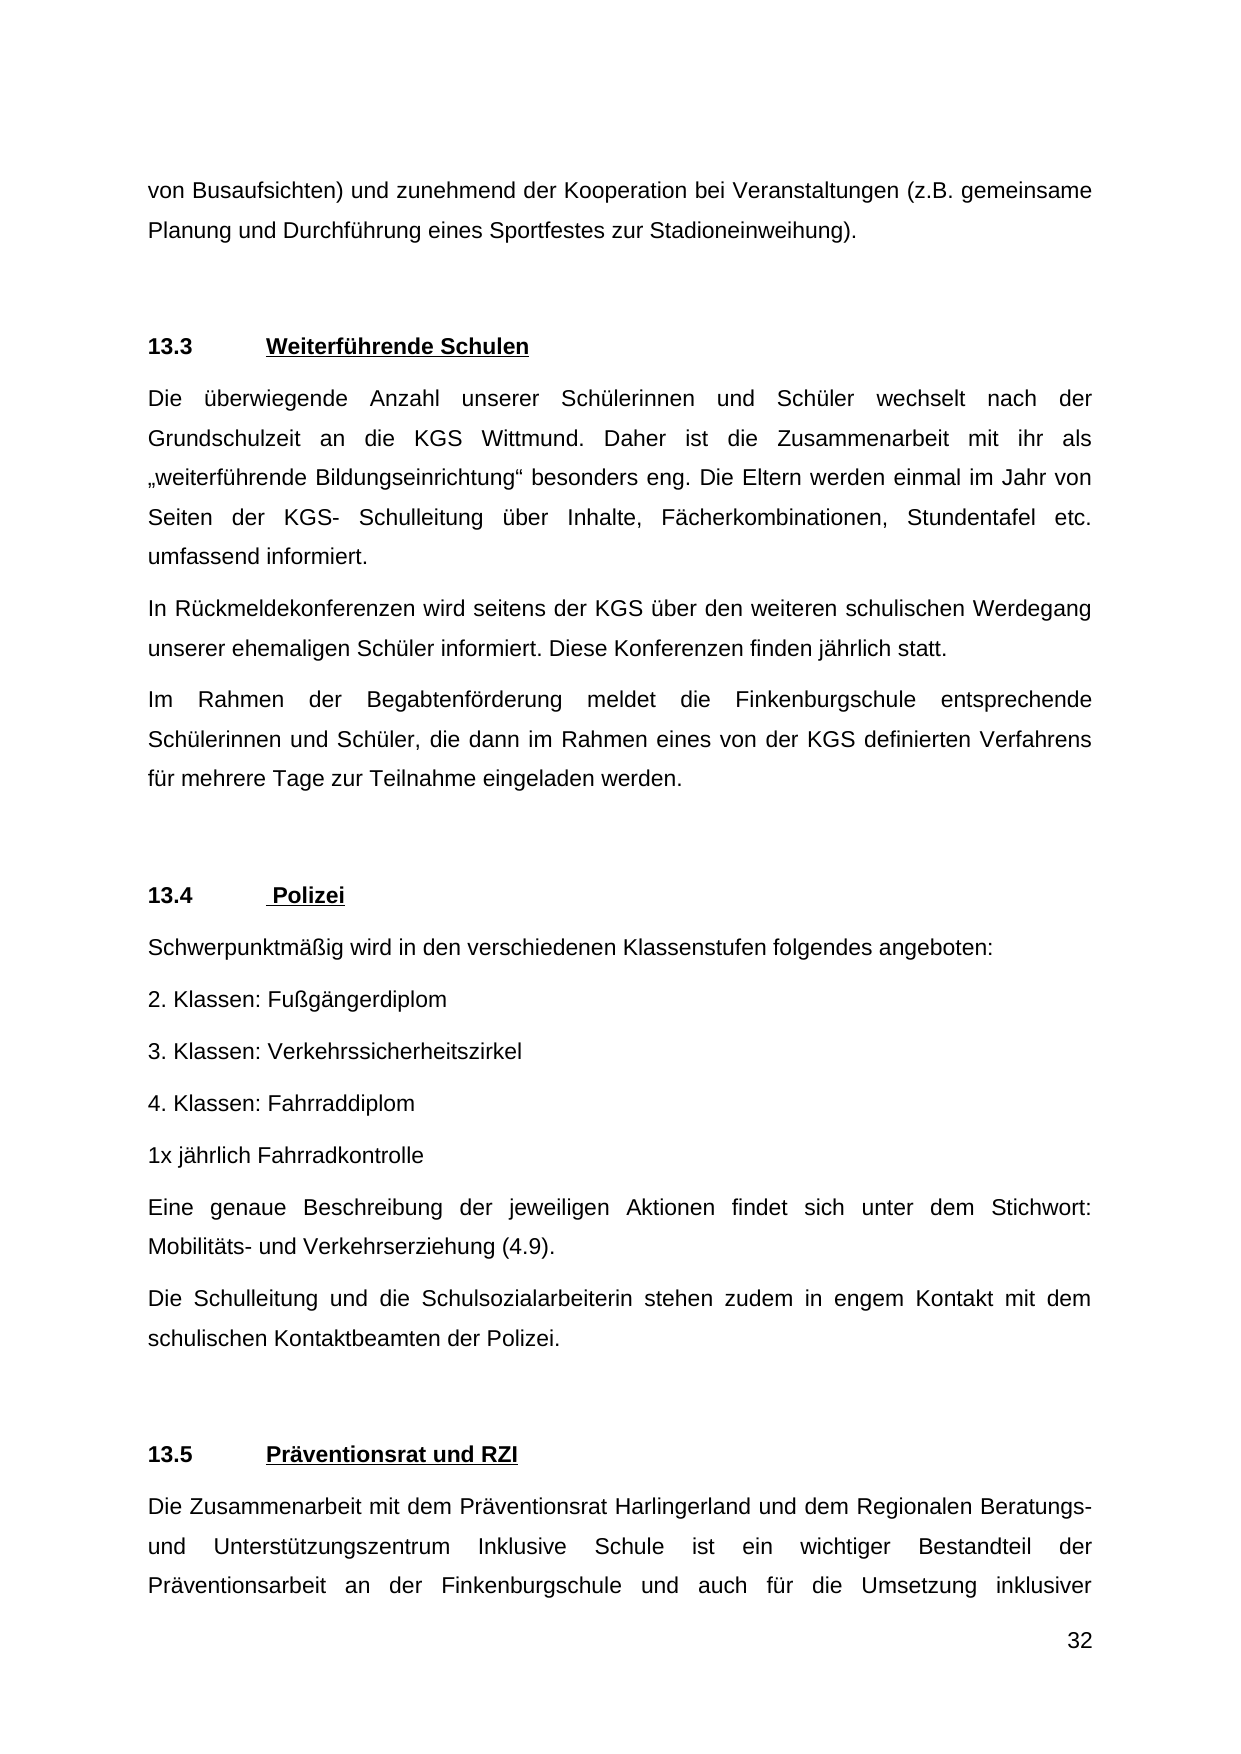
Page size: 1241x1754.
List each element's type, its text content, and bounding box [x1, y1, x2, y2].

text Die Schulleitung und die Schulsozialarbeiterin stehen zudem in engem Kontakt mit dem schulischen Kontaktbeamten der Polizei. [148, 1285, 1092, 1351]
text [148, 1493, 1092, 1598]
text Im Rahmen der Begabtenförderung meldet die Finkenburgschule entsprechende Schülerinnen und Schüler, die dann im Rahmen eines von der KGS definierten Verfahrens für mehrere Tage zur Teilnahme eingeladen werden. [148, 686, 1092, 792]
text Die überwiegende Anzahl unserer Schülerinnen und Schüler wechselt nach der Grundschulzeit an die KGS Wittmund. Daher ist die Zusammenarbeit mit ihr als „weiterführende Bildungseinrichtung“ besonders eng. Die Eltern werden einmal im Jahr von Seiten der KGS- Schulleitung über Inhalte, Fächerkombinationen, Stundentafel etc. umfassend informiert. [148, 385, 1092, 569]
text 2. Klassen: Fußgängerdiplom [148, 986, 1092, 1012]
text 4. Klassen: Fahrraddiplom [148, 1090, 1092, 1116]
text 3. Klassen: Verkehrssicherheitszirkel [148, 1038, 1092, 1064]
subtitle Präventionsrat und RZI [148, 1441, 1092, 1467]
text Eine genaue Beschreibung der jeweiligen Aktionen findet sich unter dem Stichwort: Mobilitäts- und Verkehrserziehung (4.9). [148, 1194, 1092, 1259]
subtitle Weiterführende Schulen [148, 333, 1092, 359]
subtitle Polizei [148, 882, 1092, 908]
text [148, 177, 1092, 243]
text 1x jährlich Fahrradkontrolle [148, 1142, 1092, 1168]
text In Rückmeldekonferenzen wird seitens der KGS über den weiteren schulischen Werdegang unserer ehemaligen Schüler informiert. Diese Konferenzen finden jährlich statt. [148, 595, 1092, 661]
text Schwerpunktmäßig wird in den verschiedenen Klassenstufen folgendes angeboten: [148, 934, 1092, 960]
